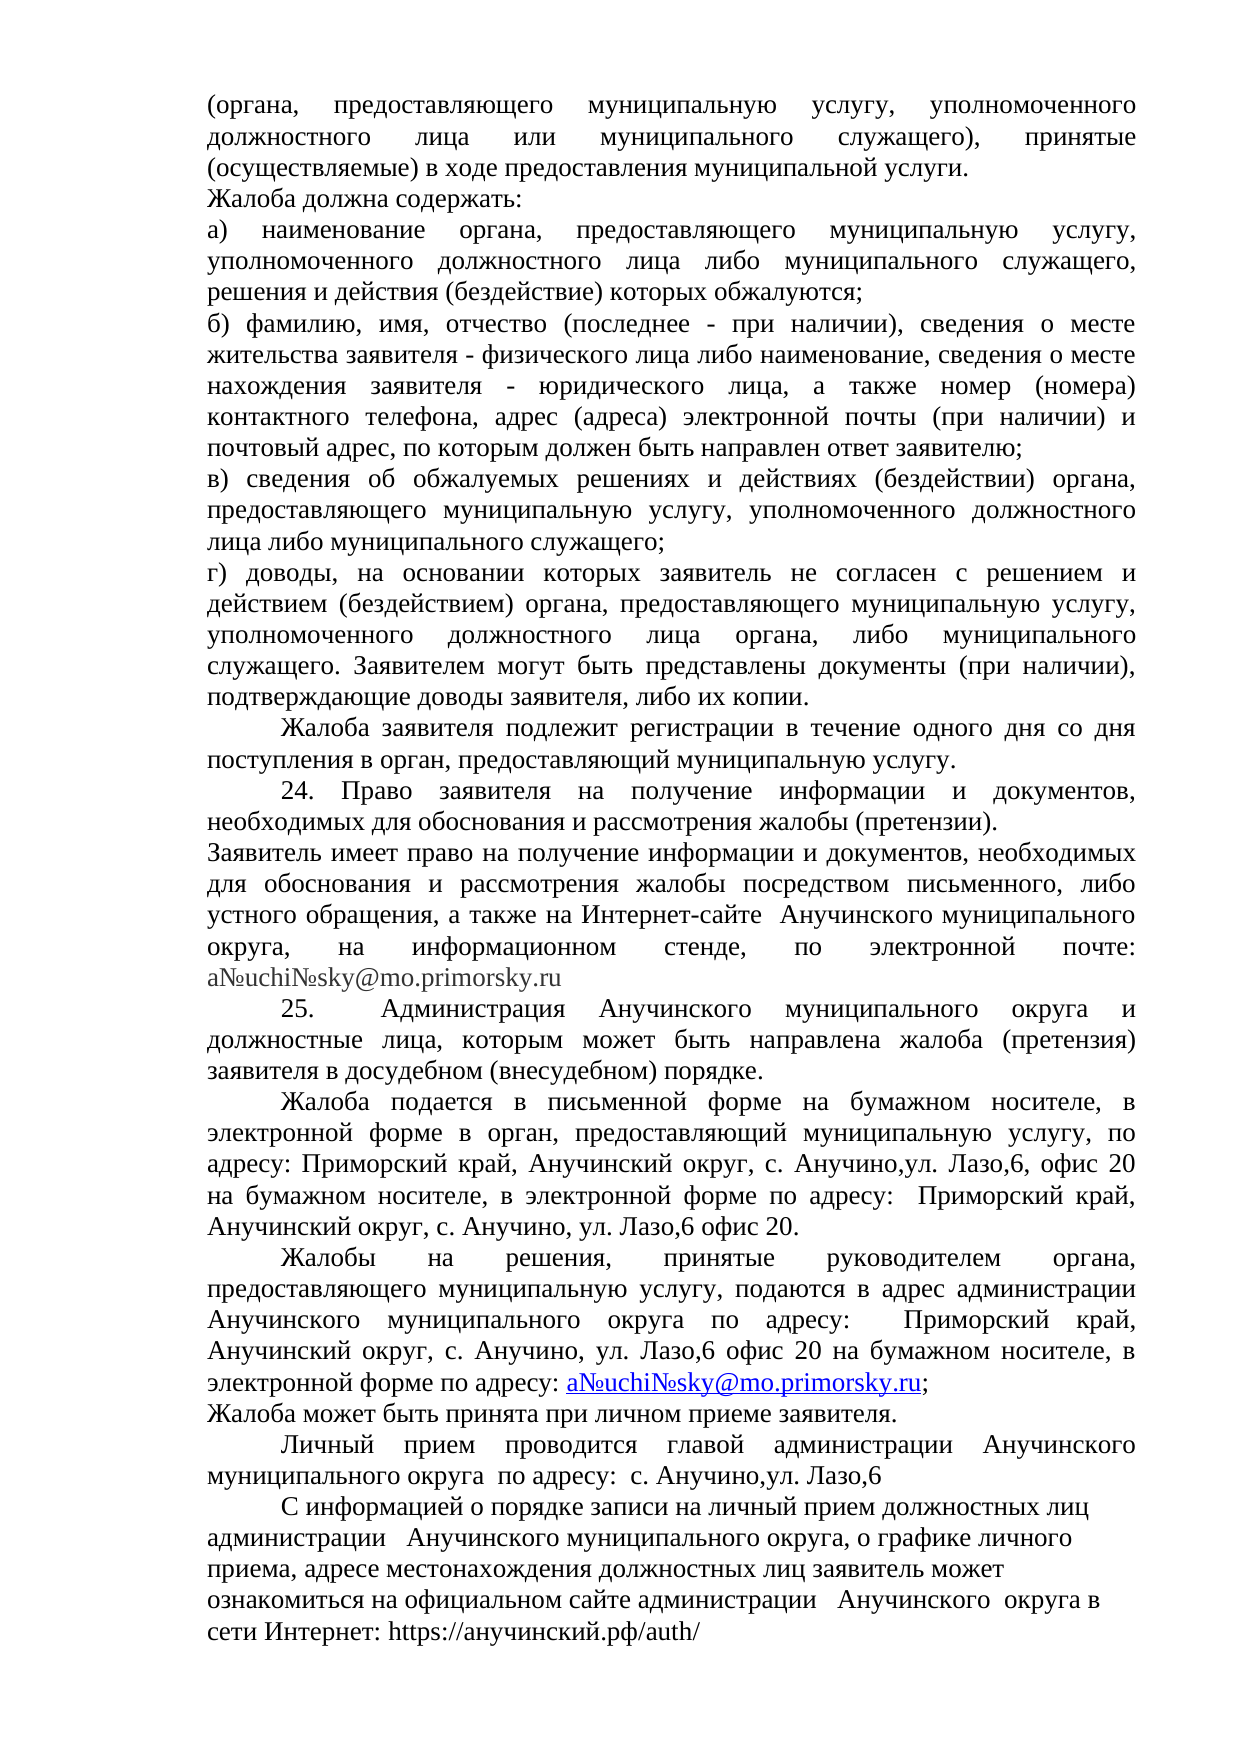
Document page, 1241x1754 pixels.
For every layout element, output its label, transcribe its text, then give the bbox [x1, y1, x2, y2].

text Жалоба заявителя подлежит регистрации в течение одного дня со дня поступления в орган, предоставляющий муниципальную услугу. [207, 712, 1137, 774]
text 24. Право заявителя на получение информации и документов, необходимых для обоснования и рассмотрения жалобы (претензии). [207, 774, 1137, 836]
text Жалоба подается в письменной форме на бумажном носителе, в электронной форме в орган, предоставляющий муниципальную услугу, по адресу: Приморский край, Анучинский округ, с. Анучино,ул. Лазо,6, офис 20 на бумажном носителе, в электронной форме по адресу: Приморский край, Анучинский округ, с. Анучино, ул. Лазо,6 офис 20. [207, 1085, 1137, 1241]
text г) доводы, на основании которых заявитель не согласен с решением и действием (бездействием) органа, предоставляющего муниципальную услугу, уполномоченного должностного лица органа, либо муниципального служащего. Заявителем могут быть представлены документы (при наличии), подтверждающие доводы заявителя, либо их копии. [207, 556, 1137, 712]
text б) фамилию, имя, отчество (последнее - при наличии), сведения о месте жительства заявителя - физического лица либо наименование, сведения о месте нахождения заявителя - юридического лица, а также номер (номера) контактного телефона, адрес (адреса) электронной почты (при наличии) и почтовый адрес, по которым должен быть направлен ответ заявителю; [207, 307, 1137, 462]
text Жалоба должна содержать: [207, 182, 1137, 213]
text Заявитель имеет право на получение информации и документов, необходимых для обоснования и рассмотрения жалобы посредством письменного, либо устного обращения, а также на Интернет-сайте Анучинского муниципального округа, на информационном стенде, по электронной почте: a№uchi№sky@mo.primorsky.ru [207, 836, 1137, 992]
text С информацией о порядке записи на личный прием должностных лиц администрации Анучинского муниципального округа, о графике личного приема, адресе местонахождения должностных лиц заявитель может ознакомиться на официальном сайте администрации Анучинского округа в сети Интернет: https://анучинский.рф/auth/ [207, 1490, 1137, 1646]
text а) наименование органа, предоставляющего муниципальную услугу, уполномоченного должностного лица либо муниципального служащего, решения и действия (бездействие) которых обжалуются; [207, 213, 1137, 307]
text в) сведения об обжалуемых решениях и действиях (бездействии) органа, предоставляющего муниципальную услугу, уполномоченного должностного лица либо муниципального служащего; [207, 462, 1137, 556]
text Личный прием проводится главой администрации Анучинского муниципального округа по адресу: с. Анучино,ул. Лазо,6 [207, 1428, 1137, 1490]
text Жалобы на решения, принятые руководителем органа, предоставляющего муниципальную услугу, подаются в адрес администрации Анучинского муниципального округа по адресу: Приморский край, Анучинский округ, с. Анучино, ул. Лазо,6 офис 20 на бумажном носителе, в электронной форме по адресу: a№uchi№sky@mo.primorsky.ru; [207, 1241, 1137, 1397]
text Жалоба может быть принята при личном приеме заявителя. [207, 1397, 1137, 1428]
text 25. Администрация Анучинского муниципального округа и должностные лица, которым может быть направлена жалоба (претензия) заявителя в досудебном (внесудебном) порядке. [207, 992, 1137, 1085]
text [207, 89, 1137, 182]
